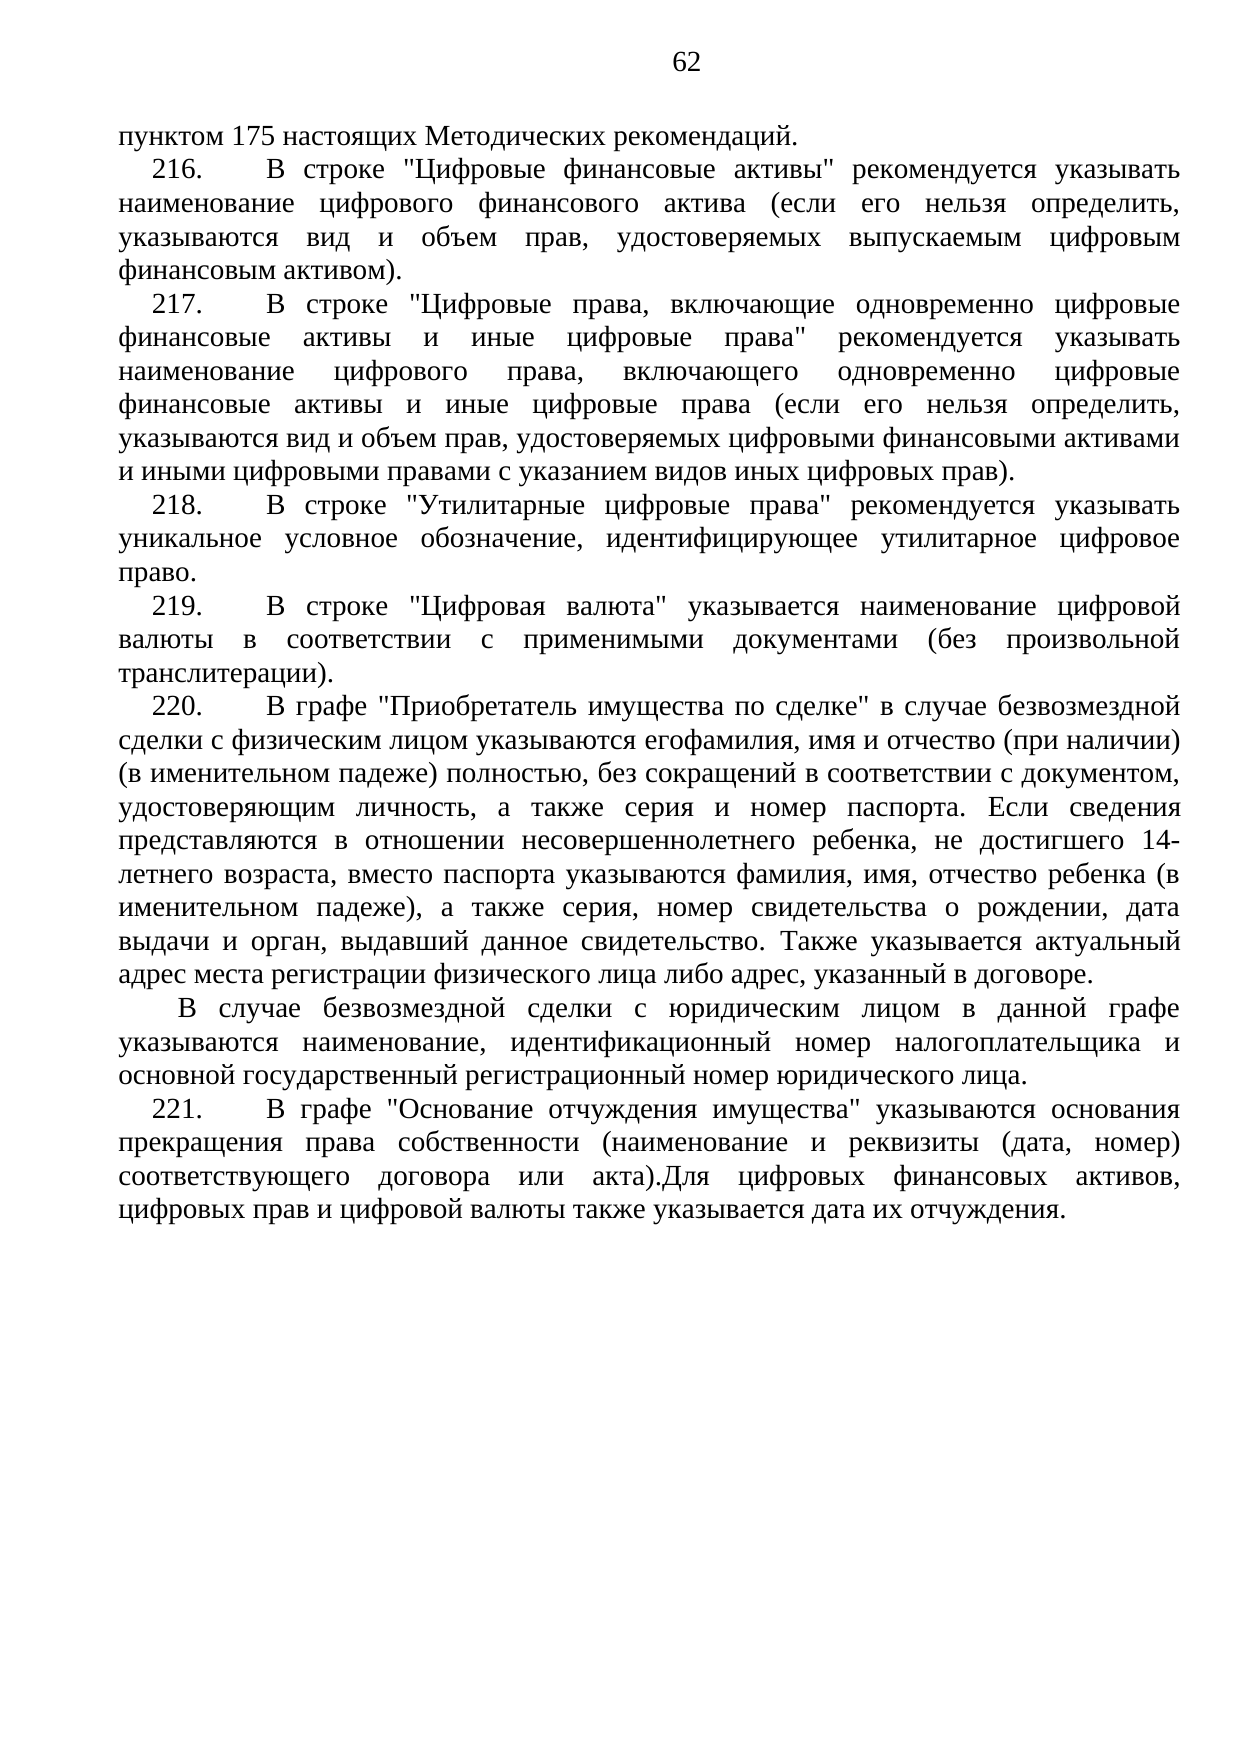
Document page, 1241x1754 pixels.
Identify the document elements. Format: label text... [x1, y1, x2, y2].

list В строке "Цифровая валюта" указывается наименование цифровой валюты в соответствии с применимыми документами (без произвольной транслитерации). [118, 588, 1181, 688]
list В графе "Приобретатель имущества по сделке" в случае безвозмездной сделки с физическим лицом указываются егофамилия, имя и отчество (при наличии) (в именительном падеже) полностью, без сокращений в соответствии с документом, удостоверяющим личность, а также серия и номер паспорта. Если сведения представляются в отношении несовершеннолетнего ребенка, не достигшего 14-летнего возраста, вместо паспорта указываются фамилия, имя, отчество ребенка (в именительном падеже), а также серия, номер свидетельства о рождении, дата выдачи и орган, выдавший данное свидетельство. Также указывается актуальный адрес места регистрации физического лица либо адрес, указанный в договоре. [118, 688, 1181, 823]
list В графе "Основание отчуждения имущества" указываются основания прекращения права собственности (наименование и реквизиты (дата, номер) соответствующего договора или акта).Для цифровых финансовых активов, цифровых прав и цифровой валюты также указывается дата их отчуждения. [118, 1091, 1181, 1225]
list В строке "Утилитарные цифровые права" рекомендуется указывать уникальное условное обозначение, идентифицирующее утилитарное цифровое право. [118, 487, 1181, 588]
list В строке "Цифровые права, включающие одновременно цифровые финансовые активы и иные цифровые права" рекомендуется указывать наименование цифрового права, включающего одновременно цифровые финансовые активы и иные цифровые права (если его нельзя определить, указываются вид и объем прав, удостоверяемых цифровыми финансовыми активами и иными цифровыми правами с указанием видов иных цифровых прав). [118, 286, 1181, 487]
list В графе "Приобретатель имущества по сделке" в случае безвозмездной сделки с физическим лицом указываются егофамилия, имя и отчество (при наличии) (в именительном падеже) полностью, без сокращений в соответствии с документом, удостоверяющим личность, а также серия и номер паспорта. Если сведения представляются в отношении несовершеннолетнего ребенка, не достигшего 14-летнего возраста, вместо паспорта указываются фамилия, имя, отчество ребенка (в именительном падеже), а также серия, номер свидетельства о рождении, дата выдачи и орган, выдавший данное свидетельство. Также указывается актуальный адрес места регистрации физического лица либо адрес, указанный в договоре. [118, 923, 1181, 990]
list В строке "Цифровые финансовые активы" рекомендуется указывать наименование цифрового финансового актива (если его нельзя определить, указываются вид и объем прав, удостоверяемых выпускаемым цифровым финансовым активом). [118, 152, 1181, 286]
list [118, 118, 1181, 152]
list В случае безвозмездной сделки с юридическим лицом в данной графе указываются наименование, идентификационный номер налогоплательщика и основной государственный регистрационный номер юридического лица. [118, 990, 1181, 1091]
